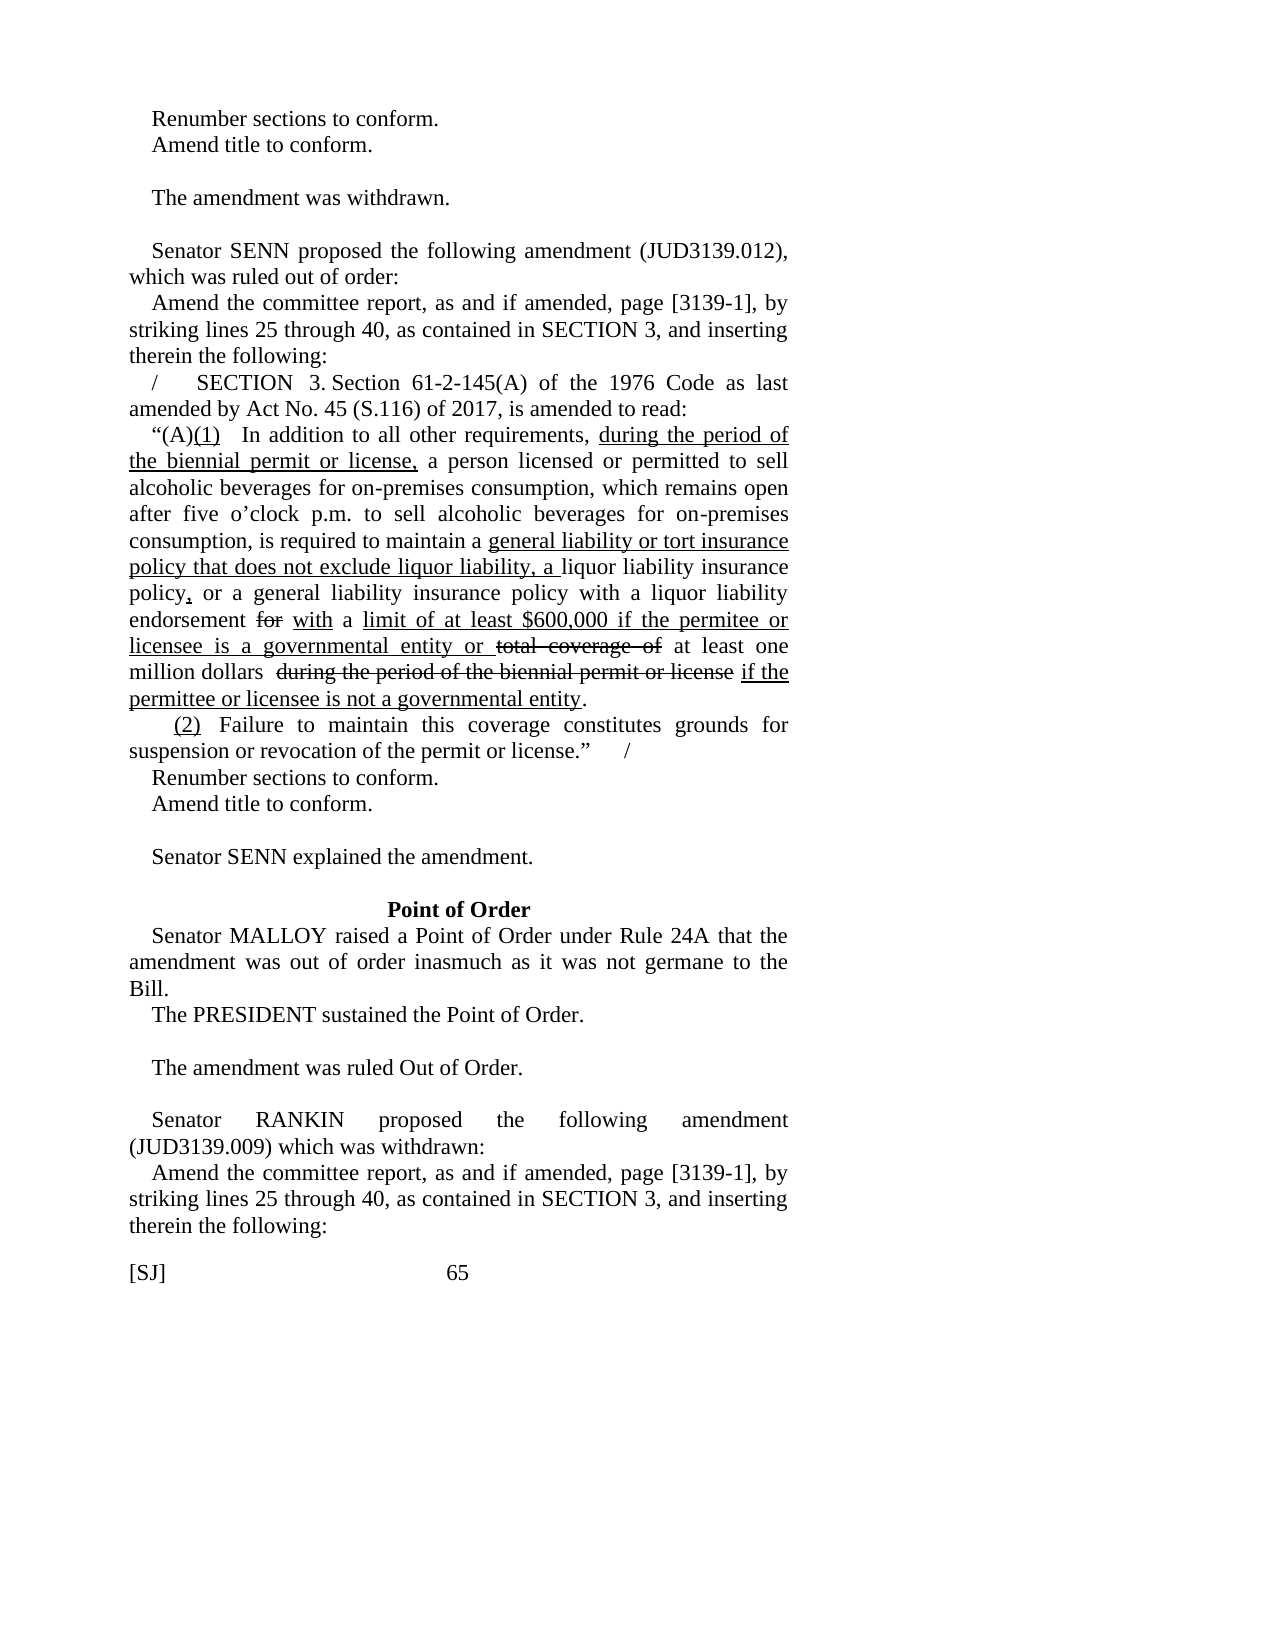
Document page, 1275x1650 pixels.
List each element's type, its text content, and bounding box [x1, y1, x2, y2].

text Amend title to conform. [129, 131, 789, 158]
text Renumber sections to conform. [129, 764, 789, 790]
text Senator SENN proposed the following amendment (JUD3139.012), which was ruled out of order: [129, 237, 789, 289]
text The PRESIDENT sustained the Point of Order. [129, 1001, 789, 1027]
text Amend the committee report, as and if amended, page [3139-1], by striking lines 25 through 40, as contained in SECTION 3, and inserting therein the following: [129, 289, 789, 368]
text “(A)(1) In addition to all other requirements, during the period of the biennial permit or license, a person licensed or permitted to sell alcoholic beverages for on-premises consumption, which remains open after five o’clock p.m. to sell alcoholic beverages for on-premises consumption, is required to maintain a general liability or tort insurance policy that does not exclude liquor liability, a liquor liability insurance policy, or a general liability insurance policy with a liquor liability endorsement for with a limit of at least $600,000 if the permitee or licensee is a governmental entity or total coverage of at least one million dollars during the period of the biennial permit or license if the permittee or licensee is not a governmental entity. [129, 421, 789, 711]
text Amend the committee report, as and if amended, page [3139-1], by striking lines 25 through 40, as contained in SECTION 3, and inserting therein the following: [129, 1159, 789, 1238]
text Renumber sections to conform. [129, 105, 789, 131]
text Senator RANKIN proposed the following amendment (JUD3139.009) which was withdrawn: [129, 1106, 789, 1159]
text The amendment was withdrawn. [129, 184, 789, 210]
text Senator MALLOY raised a Point of Order under Rule 24A that the amendment was out of order inasmuch as it was not germane to the Bill. [129, 922, 789, 1001]
text (2) Failure to maintain this coverage constitutes grounds for suspension or revocation of the permit or license.” / [129, 711, 789, 764]
text Point of Order [129, 896, 789, 922]
text The amendment was ruled Out of Order. [129, 1054, 789, 1080]
text / SECTION 3. Section 61-2-145(A) of the 1976 Code as last amended by Act No. 45 (S.116) of 2017, is amended to read: [129, 368, 789, 421]
text Amend title to conform. [129, 790, 789, 817]
text Senator SENN explained the amendment. [129, 843, 789, 869]
